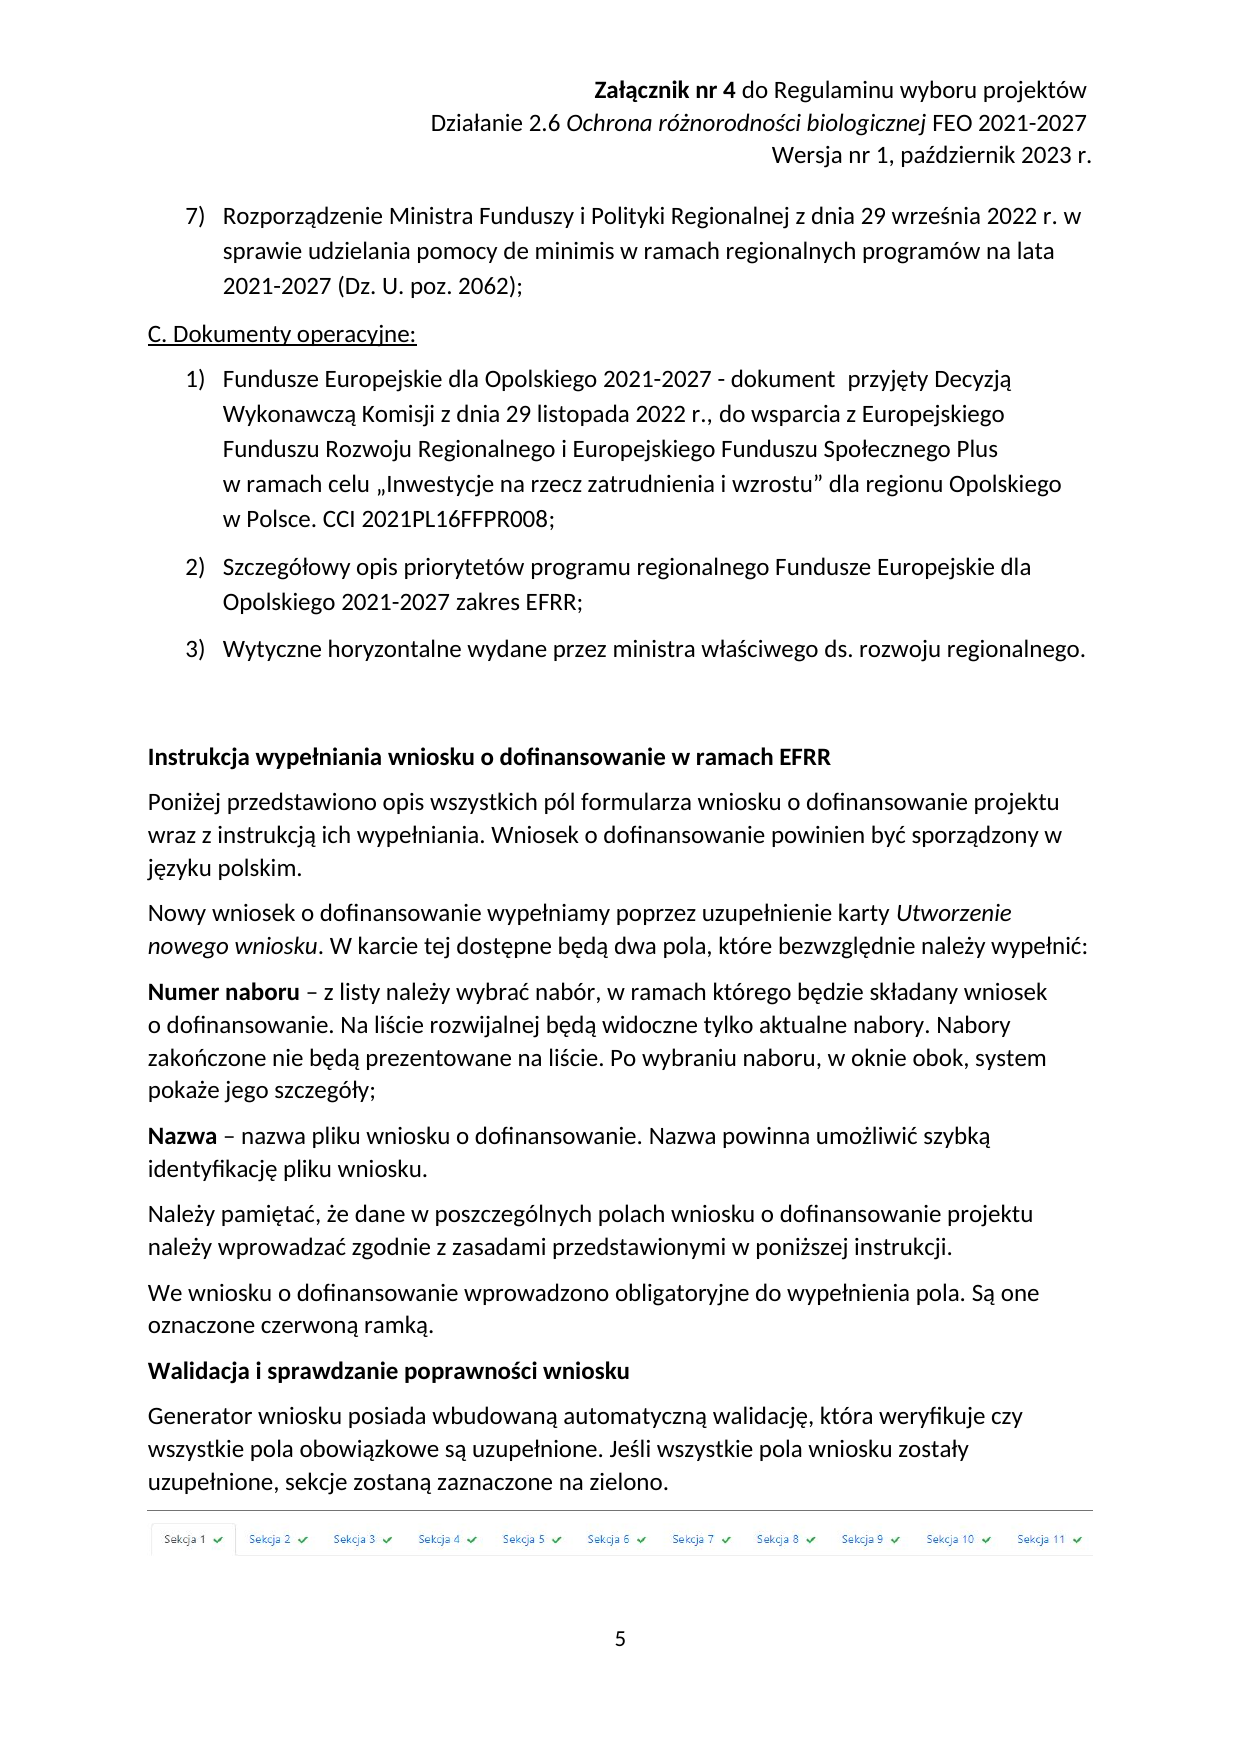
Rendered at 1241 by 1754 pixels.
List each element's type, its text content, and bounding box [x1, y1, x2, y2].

text Należy pamiętać, że dane w poszczególnych polach wniosku o dofinansowanie projektu należy wprowadzać zgodnie z zasadami przedstawionymi w poniższej instrukcji. [148, 1198, 1093, 1262]
subtitle Instrukcja wypełniania wniosku o dofinansowanie w ramach EFRR [148, 741, 1093, 771]
text Nowy wniosek o dofinansowanie wypełniamy poprzez uzupełnienie karty Utworzenie nowego wniosku. W karcie tej dostępne będą dwa pola, które bezwzględnie należy wypełnić: [148, 898, 1093, 961]
text Generator wniosku posiada wbudowaną automatyczną walidację, która weryfikuje czy wszystkie pola obowiązkowe są uzupełnione. Jeśli wszystkie pola wniosku zostały uzupełnione, sekcje zostaną zaznaczone na zielono. [148, 1401, 1093, 1497]
text Numer naboru – z listy należy wybrać nabór, w ramach którego będzie składany wniosek o dofinansowanie. Na liście rozwijalnej będą widoczne tylko aktualne nabory. Nabory zakończone nie będą prezentowane na liście. Po wybraniu naboru, w oknie obok, system pokaże jego szczegóły; [148, 976, 1093, 1105]
text Poniżej przedstawiono opis wszystkich pól formularza wniosku o dofinansowanie projektu wraz z instrukcją ich wypełniania. Wniosek o dofinansowanie powinien być sporządzony w języku polskim. [148, 786, 1093, 883]
list Wytyczne horyzontalne wydane przez ministra właściwego ds. rozwoju regionalnego. [185, 633, 1093, 664]
text Nazwa – nazwa pliku wniosku o dofinansowanie. Nazwa powinna umożliwić szybką identyfikację pliku wniosku. [148, 1120, 1093, 1183]
picture [147, 1510, 1093, 1560]
text C. Dokumenty operacyjne: [148, 318, 1093, 348]
list Szczegółowy opis priorytetów programu regionalnego Fundusze Europejskie dla Opolskiego 2021-2027 zakres EFRR; [185, 551, 1093, 616]
list Fundusze Europejskie dla Opolskiego 2021-2027 - dokument przyjęty Decyzją Wykonawczą Komisji z dnia 29 listopada 2022 r., do wsparcia z Europejskiego Funduszu Rozwoju Regionalnego i Europejskiego Funduszu Społecznego Plus w ramach celu „Inwestycje na rzecz zatrudnienia i wzrostu” dla regionu Opolskiego w Polsce. CCI 2021PL16FFPR008; [185, 363, 1093, 534]
list Rozporządzenie Ministra Funduszy i Polityki Regionalnej z dnia 29 września 2022 r. w sprawie udzielania pomocy de minimis w ramach regionalnych programów na lata 2021-2027 (Dz. U. poz. 2062); [185, 201, 1093, 301]
text We wniosku o dofinansowanie wprowadzono obligatoryjne do wypełnienia pola. Są one oznaczone czerwoną ramką. [148, 1277, 1093, 1340]
text Walidacja i sprawdzanie poprawności wniosku [148, 1355, 1093, 1386]
